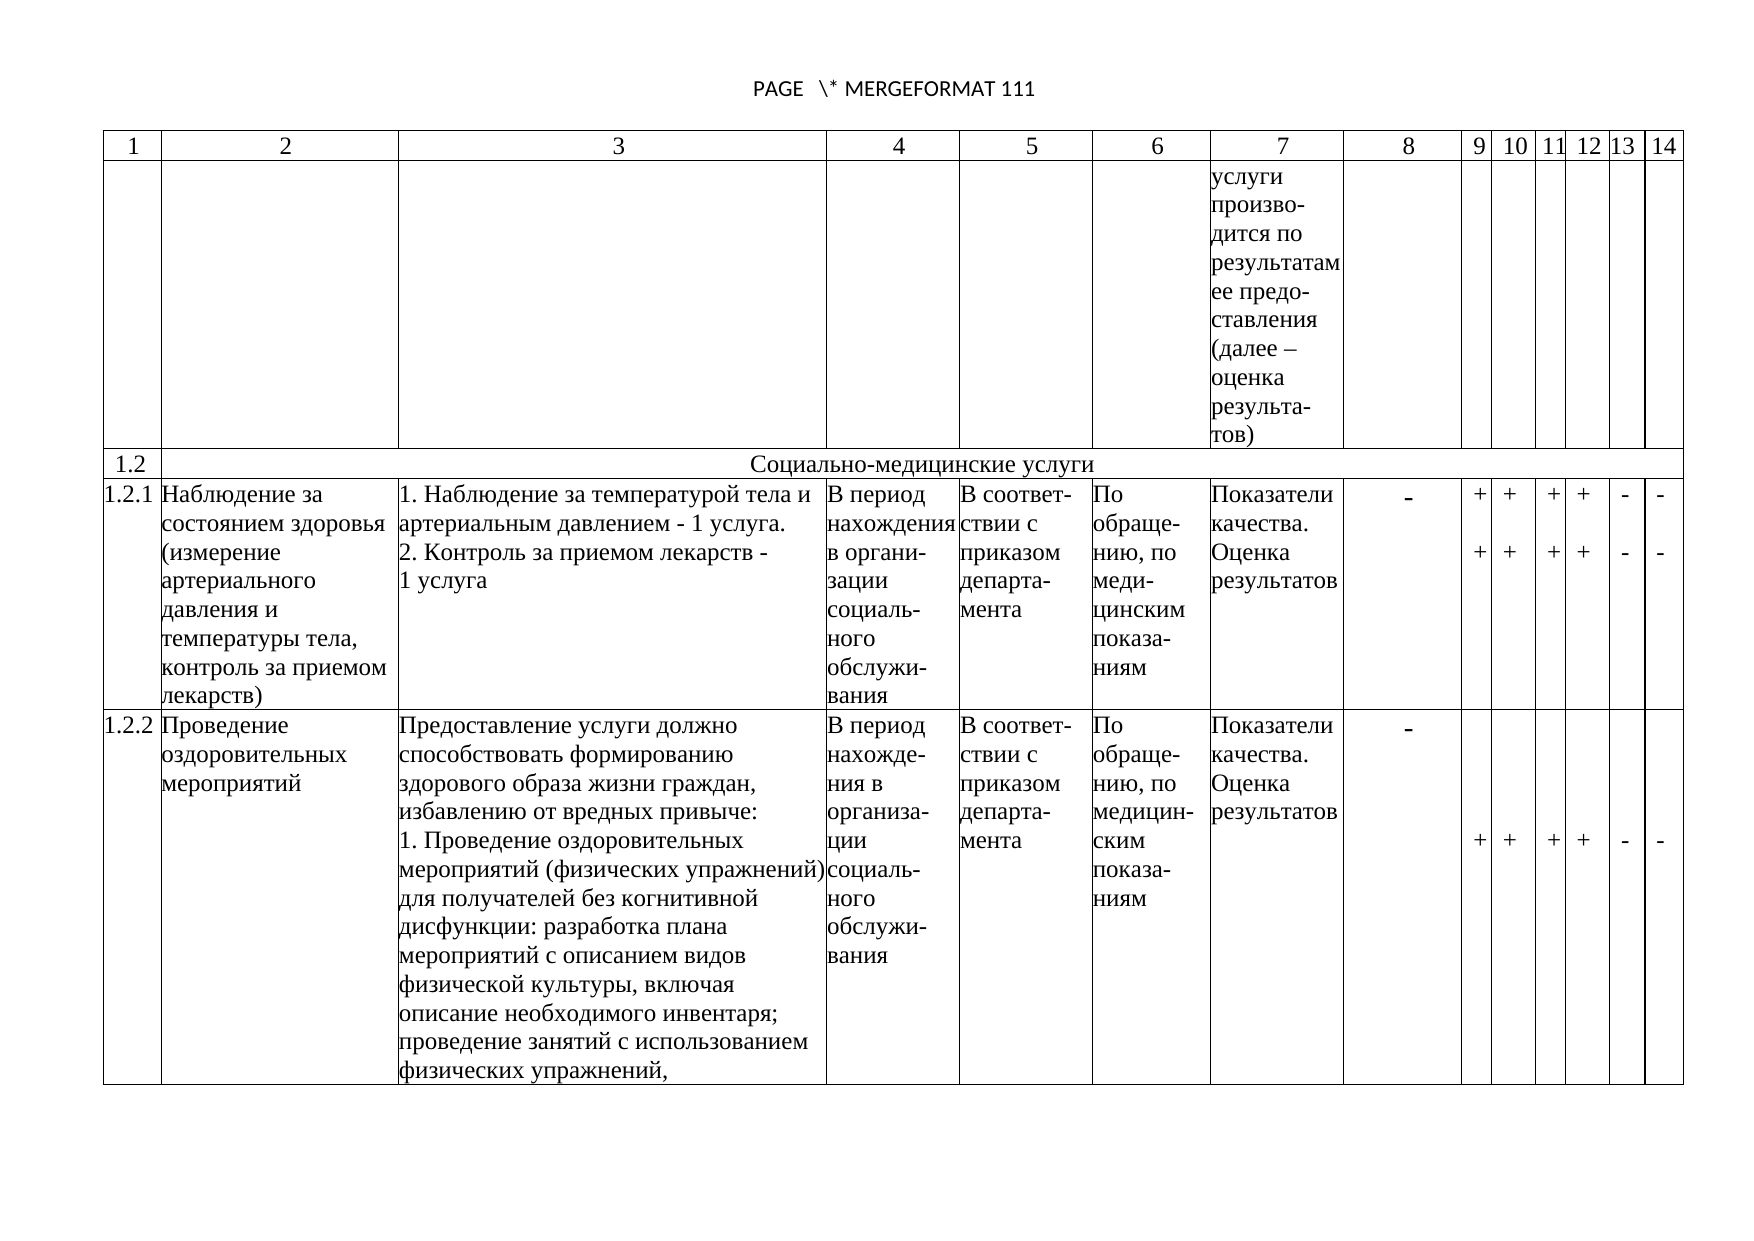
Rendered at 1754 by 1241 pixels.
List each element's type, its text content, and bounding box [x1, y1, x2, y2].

table_cell + [1566, 161, 1609, 448]
table_header 11 [1536, 131, 1565, 160]
table_cell + [1462, 161, 1491, 448]
table_cell Показатели качества. Оценка результатов [1211, 479, 1343, 709]
table_header 10 [1492, 131, 1535, 160]
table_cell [399, 161, 826, 448]
table_cell Социально-медицинские услуги [162, 449, 1683, 478]
table_cell - - - - [1610, 710, 1644, 1084]
table_cell - [1344, 161, 1461, 448]
table_cell + + + + [1536, 710, 1565, 1084]
table_header 2 [162, 131, 398, 160]
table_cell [399, 710, 826, 1084]
table_cell В соответ-ствии с приказом департа-мента [960, 479, 1092, 709]
table_cell 1.2 [104, 449, 161, 478]
table_cell - [1610, 161, 1644, 448]
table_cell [162, 161, 398, 448]
table_cell По обраще-нию, по меди-цинским показа-ниям [1093, 479, 1210, 709]
table_header 6 [1093, 131, 1210, 160]
table_cell В период нахождения в органи-зации социаль-ного обслужи-вания [827, 479, 959, 709]
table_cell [960, 161, 1092, 448]
table_cell + + [1462, 479, 1491, 709]
table_header 9 [1462, 131, 1491, 160]
table_cell + + [1492, 479, 1535, 709]
table_cell + + [1566, 479, 1609, 709]
table_cell + + - + [1492, 710, 1535, 1084]
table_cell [1093, 161, 1210, 448]
table_header 7 [1211, 131, 1343, 160]
table_cell + [1536, 161, 1565, 448]
table_cell + + + + [1566, 710, 1609, 1084]
table_cell Показатели качества. Оценка результатов [1211, 710, 1343, 1084]
table_cell 1. Наблюдение за температурой тела и артериальным давлением - 1 услуга. 2. Контроль за приемом лекарств - 1 услуга [399, 479, 826, 709]
table_cell + - - + [1462, 710, 1491, 1084]
table_cell 1.2.2 [104, 710, 161, 1084]
table_header 14 [1646, 131, 1683, 160]
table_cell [827, 710, 959, 1084]
table_cell Наблюдение за состоянием здоровья (измерение артериального давления и температуры тела, контроль за приемом лекарств) [162, 479, 398, 709]
table_header 8 [1344, 131, 1461, 160]
table_cell - [1646, 161, 1683, 448]
table_cell - [1344, 479, 1461, 709]
table_cell - [1344, 710, 1461, 1084]
table_cell - - [1646, 479, 1683, 709]
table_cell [960, 710, 1092, 1084]
table_header 1 [104, 131, 161, 160]
table_header 4 [827, 131, 959, 160]
table_header 3 [399, 131, 826, 160]
table_header 13 [1610, 131, 1644, 160]
table_cell - - - - [1646, 710, 1683, 1084]
table_cell 1.2.1 [104, 479, 161, 709]
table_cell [1211, 161, 1343, 448]
table_cell + + [1536, 479, 1565, 709]
table_cell - - [1610, 479, 1644, 709]
table_header 12 [1566, 131, 1609, 160]
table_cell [1093, 710, 1210, 1084]
table_cell [104, 161, 161, 448]
table_cell + [1492, 161, 1535, 448]
table_header 5 [960, 131, 1092, 160]
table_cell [827, 161, 959, 448]
table_cell Проведение оздоровительных мероприятий [162, 710, 398, 1084]
